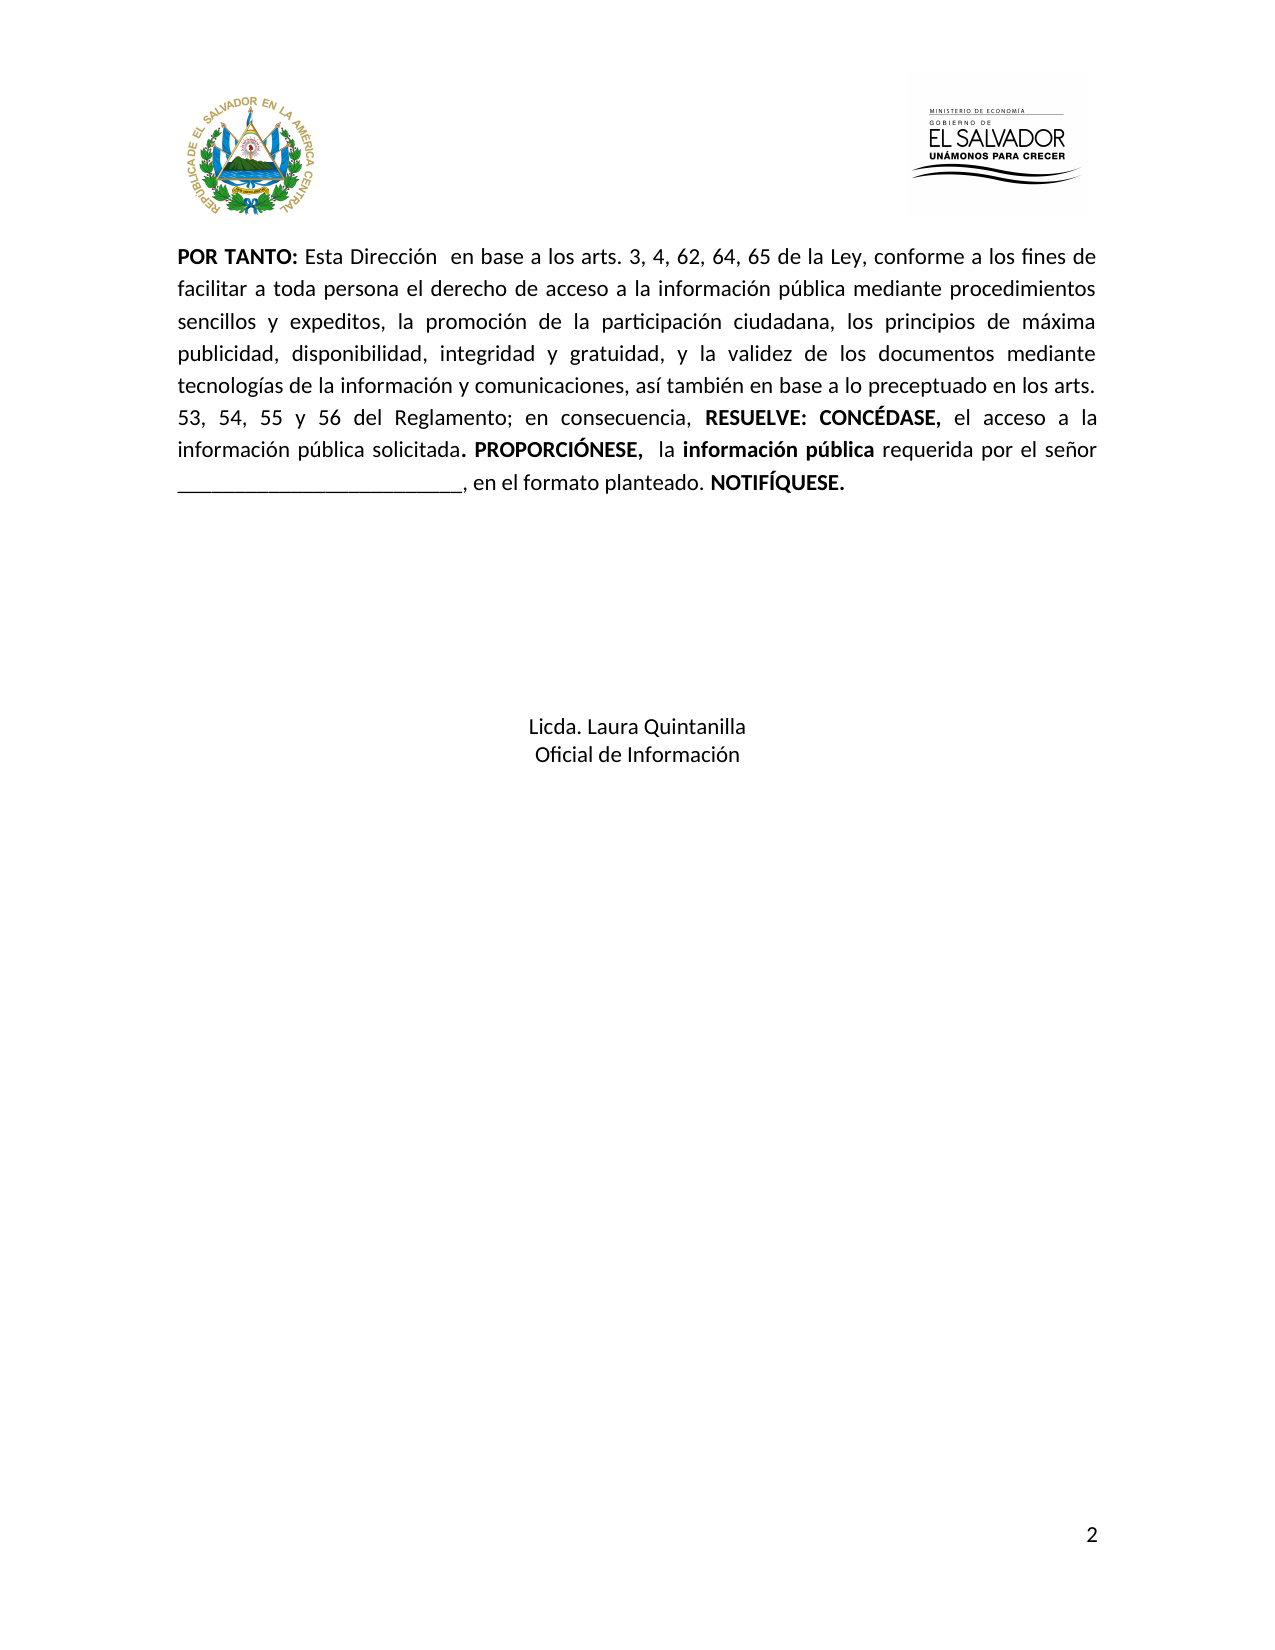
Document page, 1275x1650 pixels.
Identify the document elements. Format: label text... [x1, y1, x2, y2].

text POR TANTO: Esta Dirección en base a los arts. 3, 4, 62, 64, 65 de la Ley, conforme a los fines de facilitar a toda persona el derecho de acceso a la información pública mediante procedimientos sencillos y expeditos, la promoción de la participación ciudadana, los principios de máxima publicidad, disponibilidad, integridad y gratuidad, y la validez de los documentos mediante tecnologías de la información y comunicaciones, así también en base a lo preceptuado en los arts. 53, 54, 55 y 56 del Reglamento; en consecuencia, RESUELVE: CONCÉDASE, el acceso a la información pública solicitada. PROPORCIÓNESE, la información pública requerida por el señor _________________________, en el formato planteado. NOTIFÍQUESE. [177, 242, 1098, 496]
text Licda. Laura Quintanilla [177, 712, 1098, 740]
picture [906, 73, 1088, 215]
text Oficial de Información [177, 740, 1098, 768]
picture [187, 97, 314, 215]
